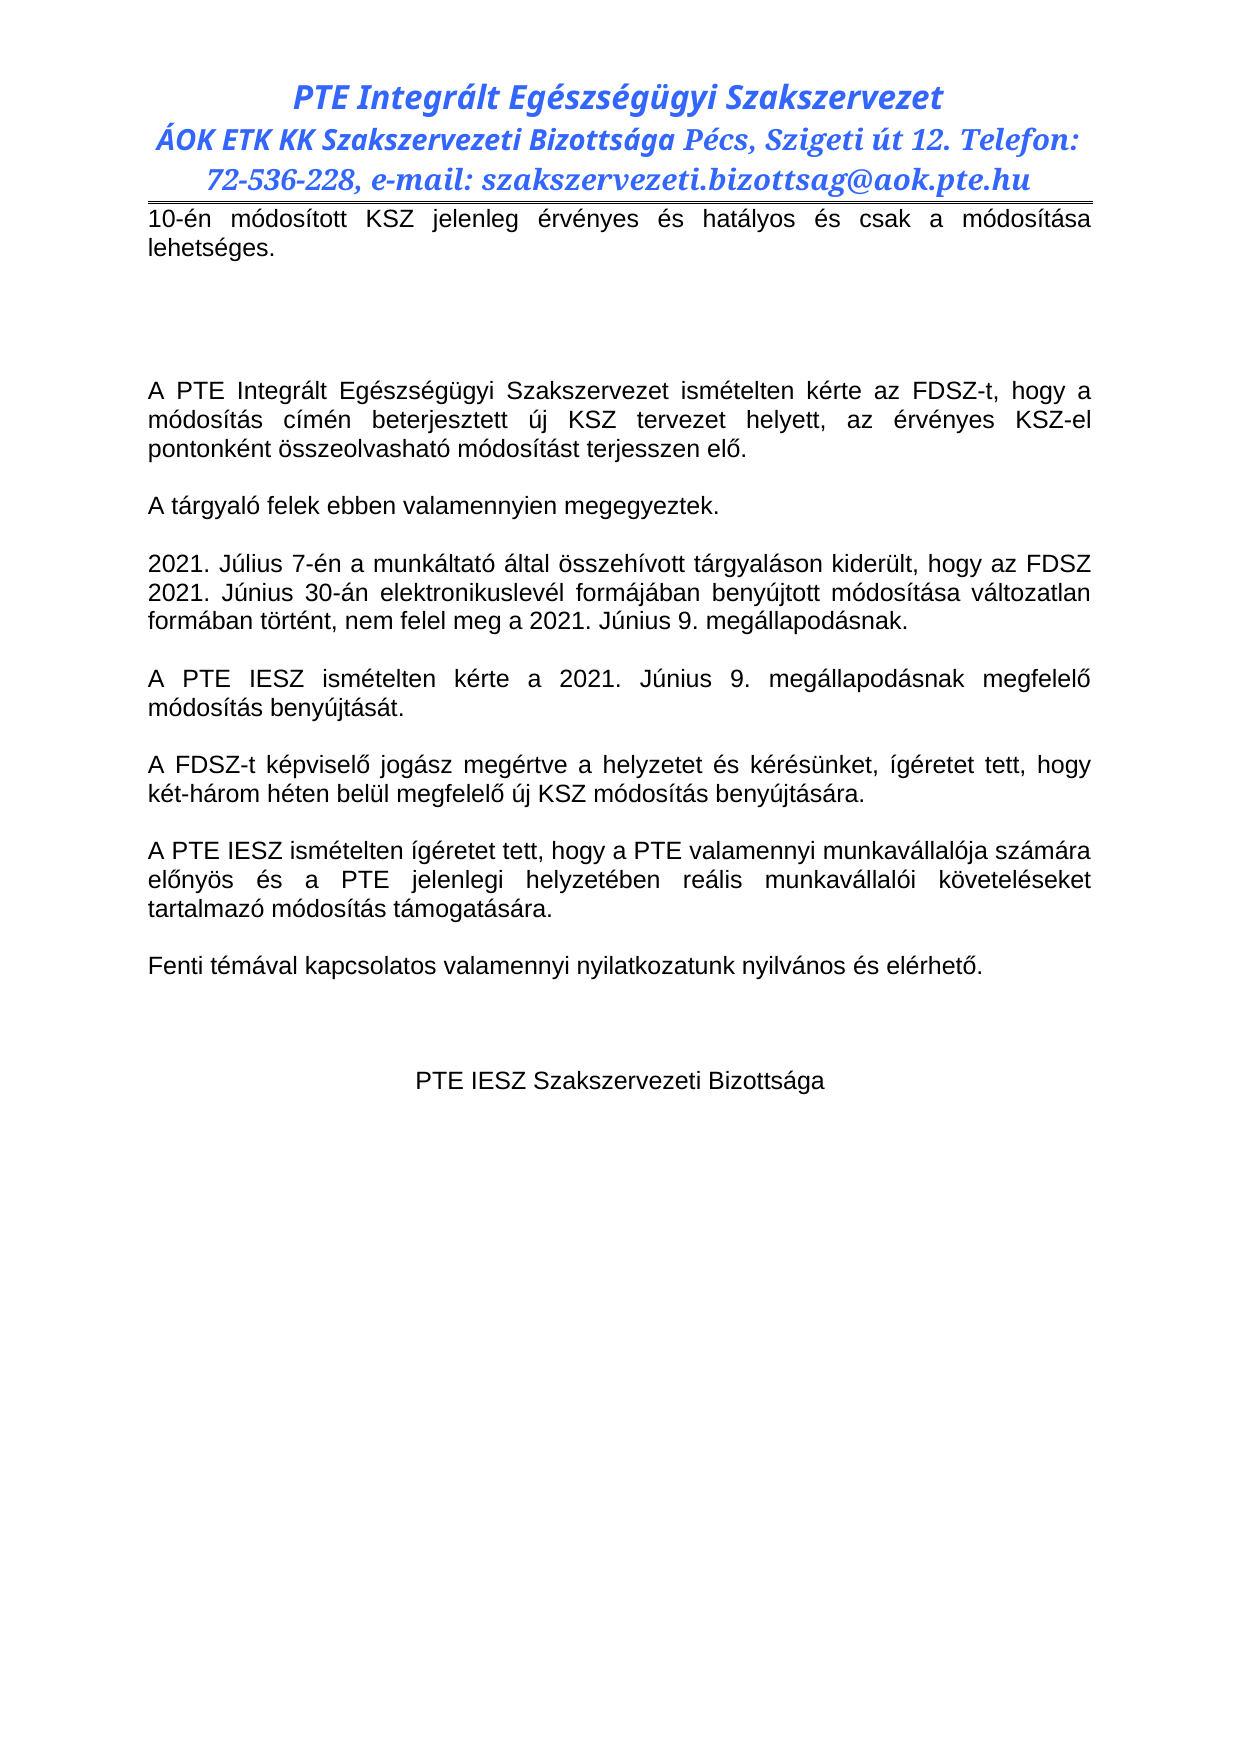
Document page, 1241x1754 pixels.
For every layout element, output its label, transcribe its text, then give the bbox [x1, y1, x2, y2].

text A PTE IESZ ismételten kérte a 2021. Június 9. megállapodásnak megfelelő módosítás benyújtását. [148, 664, 1093, 721]
text A FDSZ-t képviselő jogász megértve a helyzetet és kérésünket, ígéretet tett, hogy két-három héten belül megfelelő új KSZ módosítás benyújtására. [148, 750, 1093, 807]
text A PTE IESZ ismételten ígéretet tett, hogy a PTE valamennyi munkavállalója számára előnyös és a PTE jelenlegi helyzetében reális munkavállalói követeléseket tartalmazó módosítás támogatására. [148, 836, 1093, 922]
text Fenti témával kapcsolatos valamennyi nyilatkozatunk nyilvános és elérhető. [148, 951, 1093, 980]
text 2021. Július 7-én a munkáltató által összehívott tárgyaláson kiderült, hogy az FDSZ 2021. Június 30-án elektronikuslevél formájában benyújtott módosítása változatlan formában történt, nem felel meg a 2021. Június 9. megállapodásnak. [148, 549, 1093, 635]
text PTE IESZ Szakszervezeti Bizottsága [148, 1066, 1093, 1095]
text A tárgyaló felek ebben valamennyien megegyeztek. [148, 491, 1093, 520]
text A PTE Integrált Egészségügyi Szakszervezet ismételten kérte az FDSZ-t, hogy a módosítás címén beterjesztett új KSZ tervezet helyett, az érvényes KSZ-el pontonként összeolvasható módosítást terjesszen elő. [148, 376, 1093, 462]
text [148, 204, 1093, 261]
